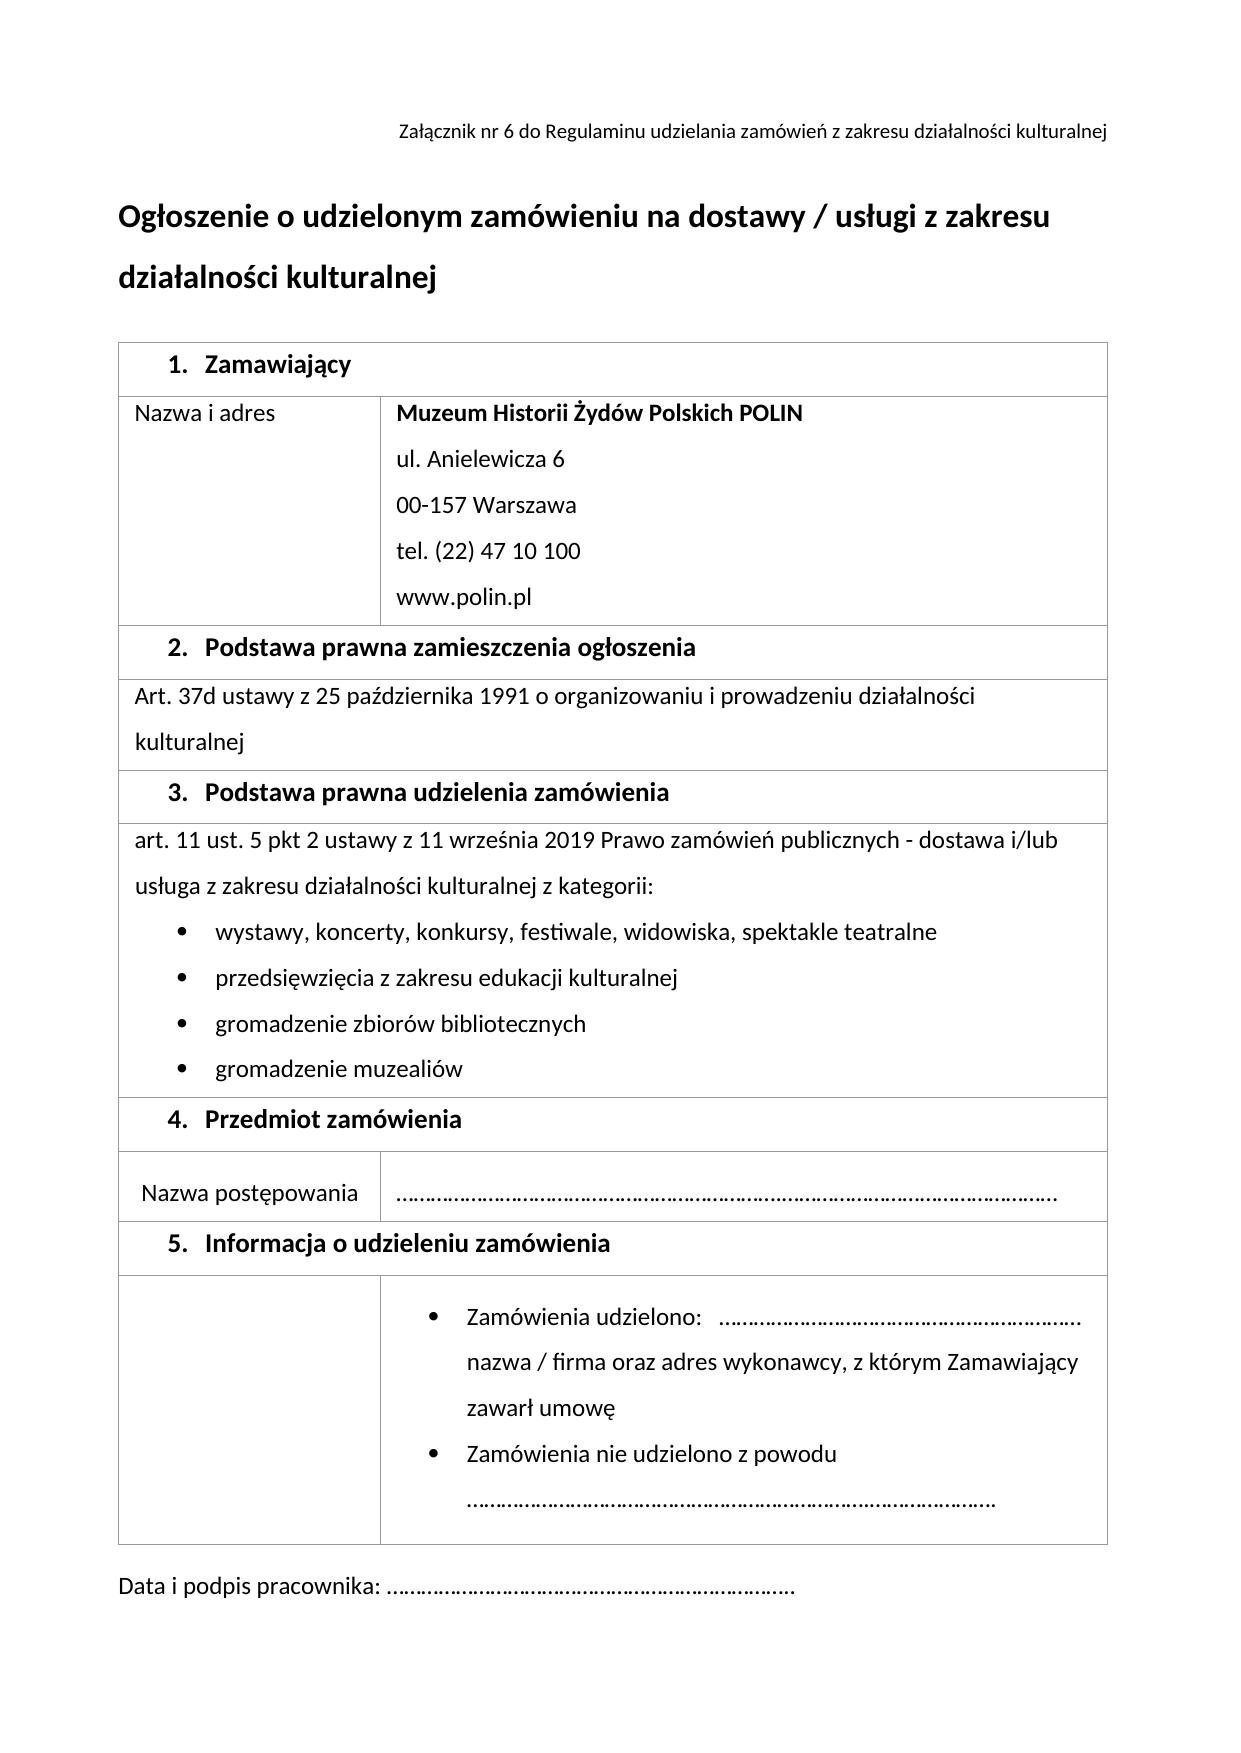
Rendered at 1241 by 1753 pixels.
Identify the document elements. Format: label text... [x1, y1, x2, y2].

table_cell Nazwa i adres [119, 397, 380, 625]
subtitle Ogłoszenie o udzielonym zamówieniu na dostawy / usługi z zakresu działalności kulturalnej [118, 195, 1108, 297]
text Załącznik nr 6 do Regulaminu udzielania zamówień z zakresu działalności kulturalnej [118, 118, 1108, 144]
table_cell Art. 37d ustawy z 25 października 1991 o organizowaniu i prowadzeniu działalności kulturalnej [119, 680, 1107, 769]
table_cell [119, 1276, 380, 1544]
table_cell Podstawa prawna udzielenia zamówienia [119, 771, 1107, 823]
table_cell art. 11 ust. 5 pkt 2 ustawy z 11 września 2019 Prawo zamówień publicznych - dostawa i/lub usługa z zakresu działalności kulturalnej z kategorii: wystawy, koncerty, konkursy, festiwale, widowiska, spektakle teatralne przedsięwzięcia z zakresu edukacji kulturalnej gromadzenie zbiorów bibliotecznych gromadzenie muzealiów [119, 824, 1107, 1097]
table_cell ………………………………………………………….………………………………………… [381, 1152, 1107, 1221]
table_cell Zamówienia udzielono: ……………………………………………………… nazwa / firma oraz adres wykonawcy, z którym Zamawiający zawarł umowę Zamówienia nie udzielono z powodu …………………………………………………………….…………………. [381, 1276, 1107, 1544]
table_header Zamawiający [119, 343, 1107, 396]
table_cell Nazwa postępowania [119, 1152, 380, 1221]
table_cell Podstawa prawna zamieszczenia ogłoszenia [119, 626, 1107, 679]
text Data i podpis pracownika: …………………………………………………………….. [118, 1570, 1108, 1601]
table_cell Muzeum Historii Żydów Polskich POLIN ul. Anielewicza 6 00-157 Warszawa tel. (22) 47 10 100 www.polin.pl [381, 397, 1107, 625]
table_cell Informacja o udzieleniu zamówienia [119, 1222, 1107, 1275]
table_cell Przedmiot zamówienia [119, 1098, 1107, 1151]
